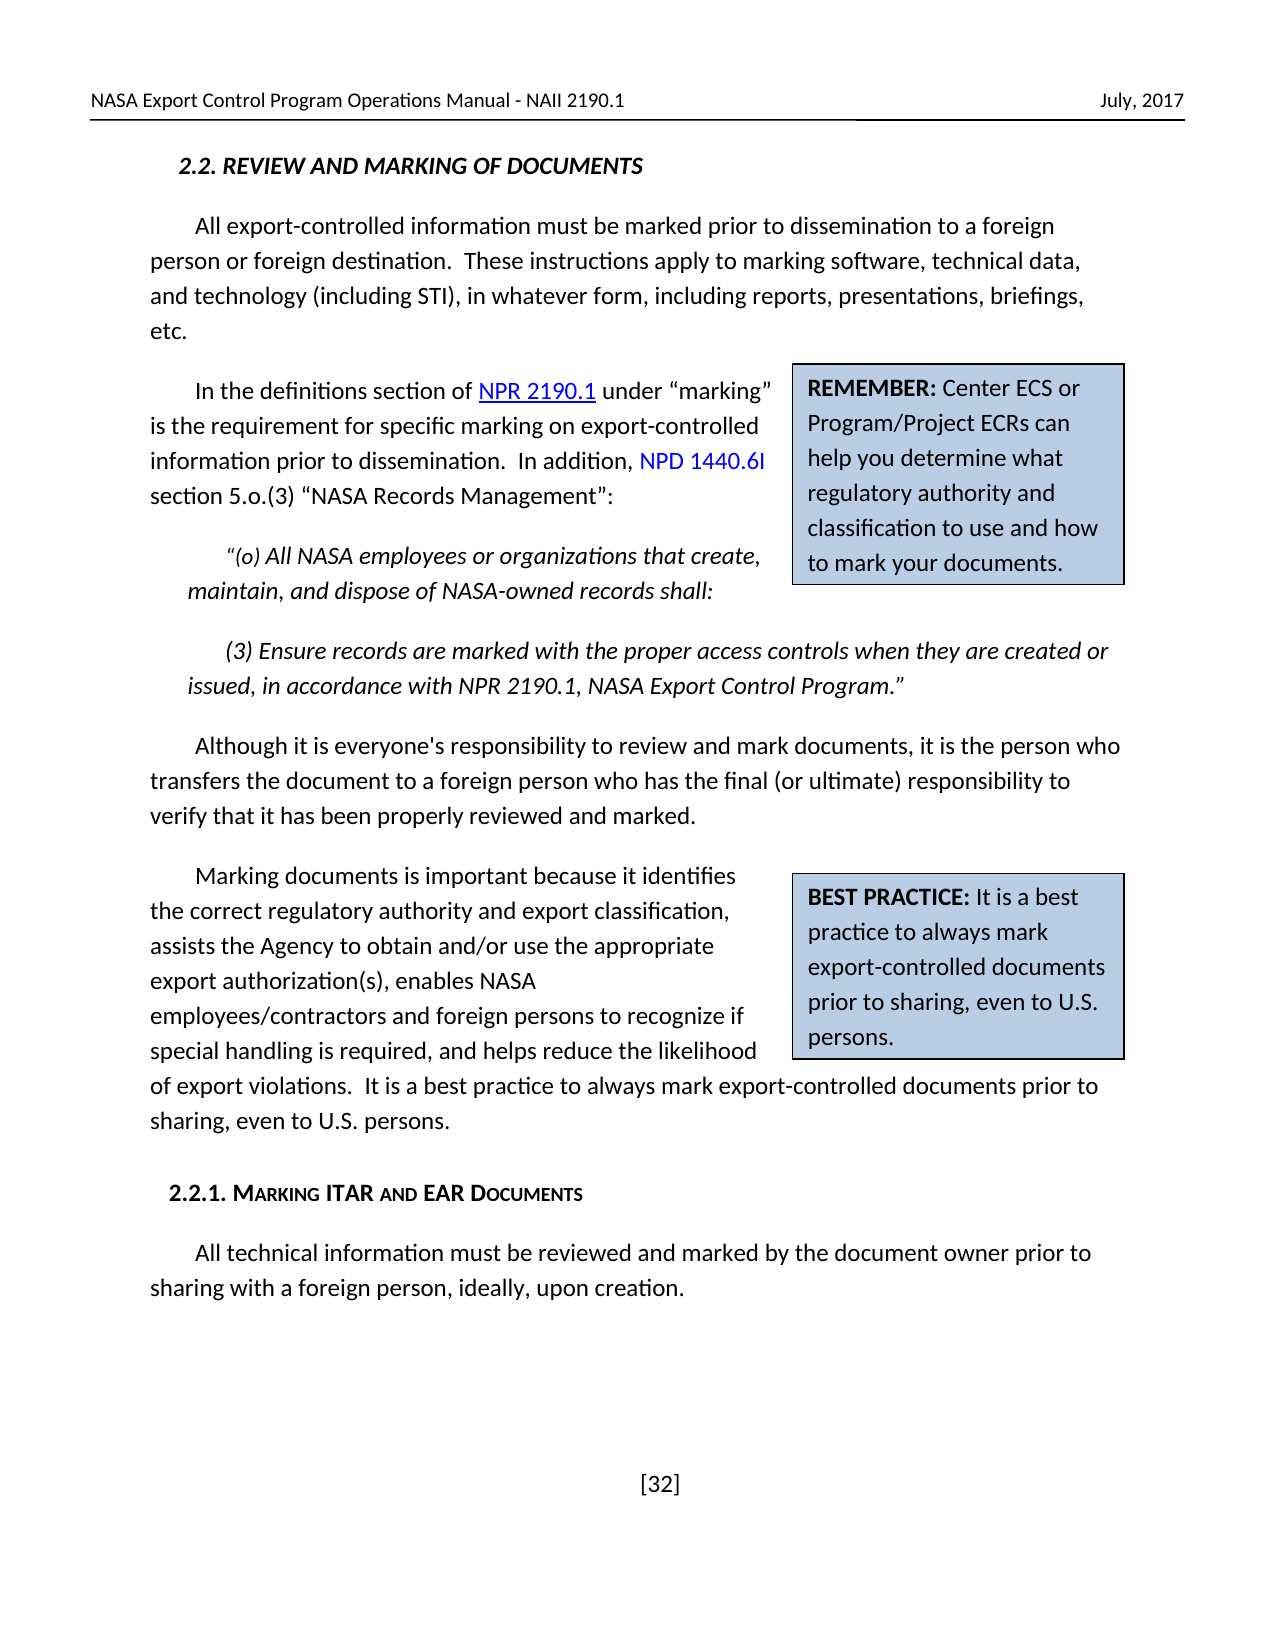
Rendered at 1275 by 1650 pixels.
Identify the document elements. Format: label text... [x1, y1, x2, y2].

text “(o) All NASA employees or organizations that create, maintain, and dispose of NASA-owned records shall: [187, 540, 1125, 606]
text (3) Ensure records are marked with the proper access controls when they are created or issued, in accordance with NPR 2190.1, NASA Export Control Program.” [187, 635, 1125, 701]
text All export-controlled information must be marked prior to dissemination to a foreign person or foreign destination. These instructions apply to marking software, technical data, and technology (including STI), in whatever form, including reports, presentations, briefings, etc. [150, 210, 1125, 346]
text All technical information must be reviewed and marked by the document owner prior to sharing with a foreign person, ideally, upon creation. [150, 1237, 1125, 1303]
subtitle Review And Marking Of Documents [178, 150, 1125, 181]
subtitle Marking ITAR and EAR Documents [139, 1177, 1125, 1208]
text In the definitions section of NPR 2190.1 under “marking” is the requirement for specific marking on export-controlled information prior to dissemination. In addition, NPD 1440.6I section 5.o.(3) “NASA Records Management”: [150, 375, 792, 511]
text Marking documents is important because it identifies the correct regulatory authority and export classification, assists the Agency to obtain and/or use the appropriate export authorization(s), enables NASA employees/contractors and foreign persons to recognize if special handling is required, and helps reduce the likelihood of export violations. It is a best practice to always mark export-controlled documents prior to sharing, even to U.S. persons. [150, 860, 1125, 1136]
text Although it is everyone's responsibility to review and mark documents, it is the person who transfers the document to a foreign person who has the final (or ultimate) responsibility to verify that it has been properly reviewed and marked. [150, 730, 1125, 831]
